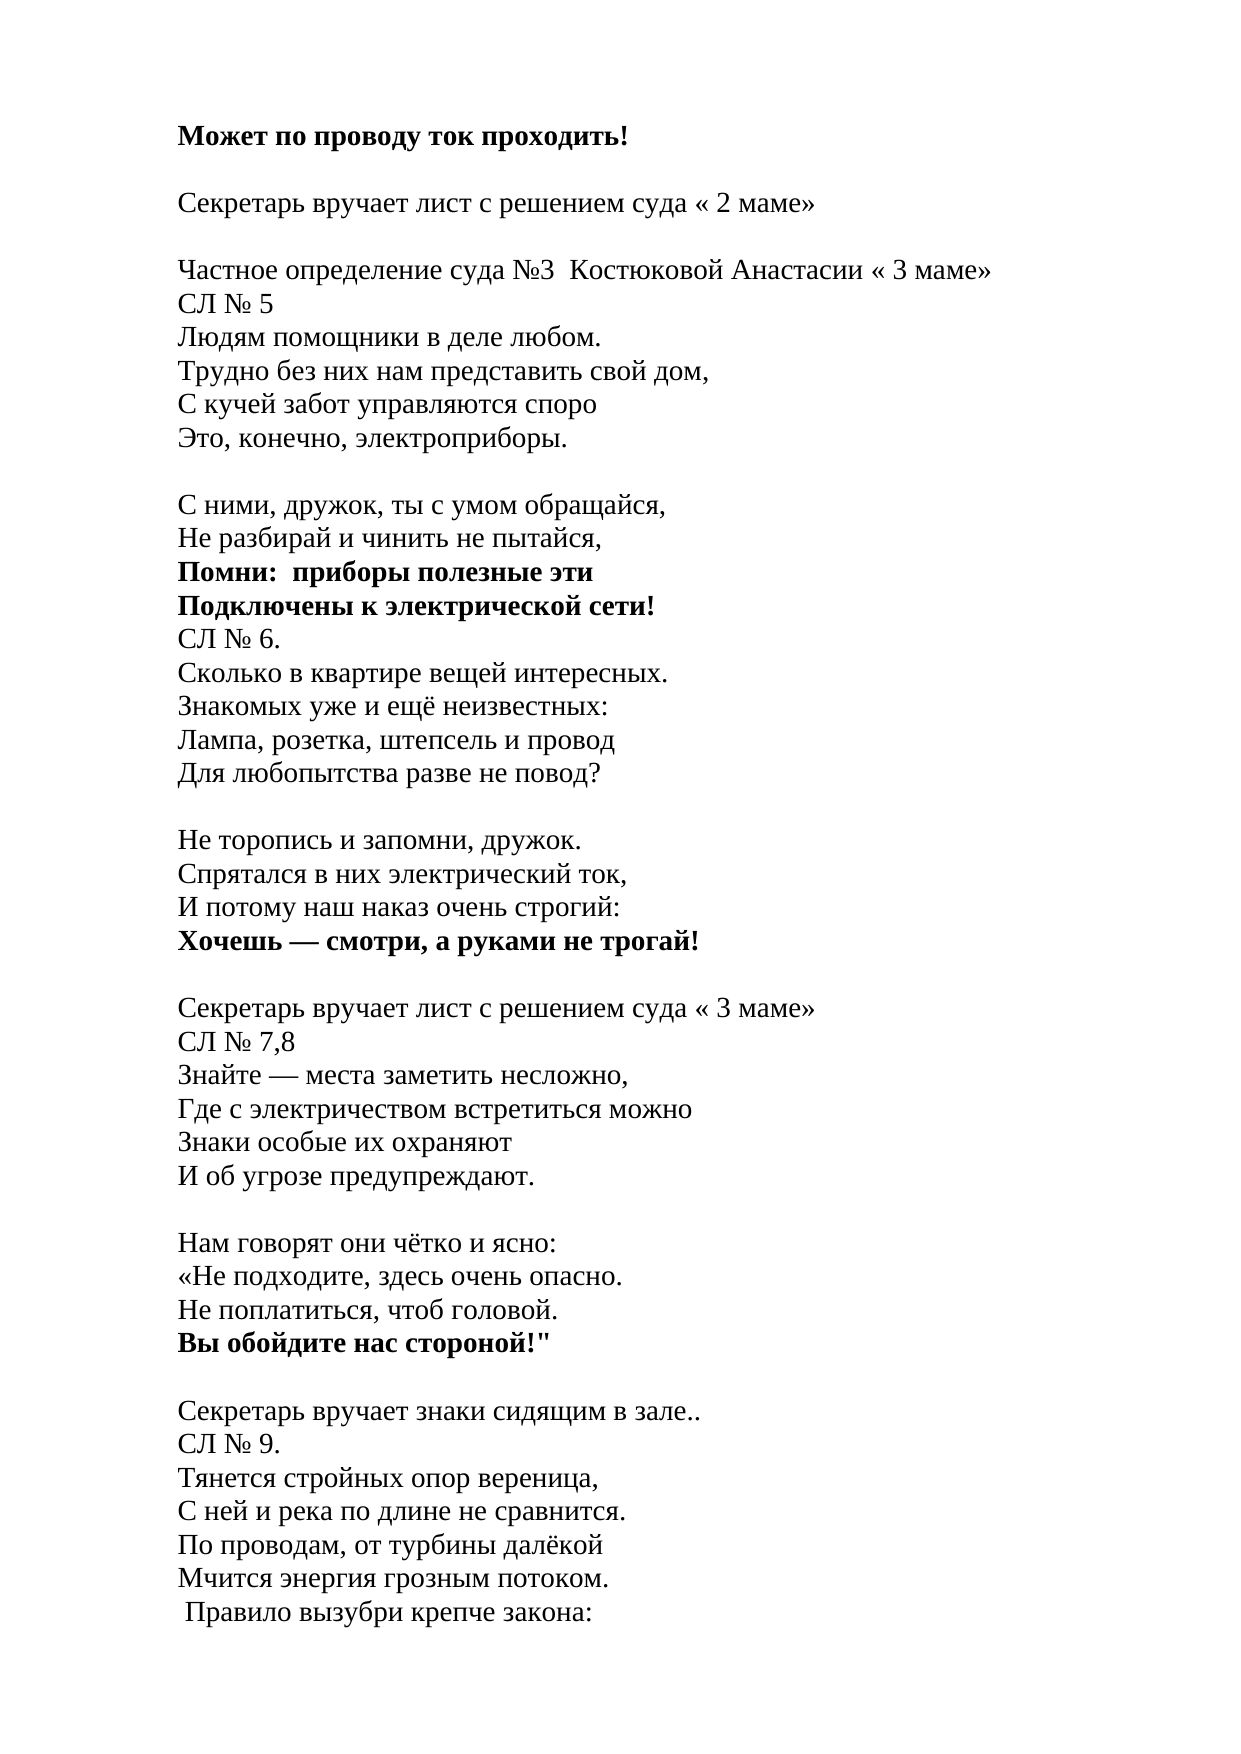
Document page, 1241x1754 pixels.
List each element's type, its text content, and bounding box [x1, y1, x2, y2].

text Вы обойдите нас стороной!" [177, 1326, 1122, 1359]
text С ней и река по длине не сравнится. [177, 1493, 1122, 1527]
text Секретарь вручает знаки сидящим в зале.. [177, 1393, 1122, 1426]
text Это, конечно, электроприборы. [177, 420, 1122, 453]
text «Не подходите, здесь очень опасно. [177, 1258, 1122, 1292]
text Лампа, розетка, штепсель и провод [177, 722, 1122, 755]
text СЛ № 6. [177, 621, 1122, 655]
text Мчится энергия грозным потоком. [177, 1560, 1122, 1594]
text И об угрозе предупреждают. [177, 1158, 1122, 1191]
text Для любопытства разве не повод? [177, 755, 1122, 789]
text Людям помощники в деле любом. [177, 319, 1122, 353]
text С кучей забот управляются споро [177, 386, 1122, 420]
text Может по проводу ток проходить! [177, 118, 1122, 152]
text СЛ № 7,8 [177, 1024, 1122, 1057]
text С ними, дружок, ты с умом обращайся, [177, 487, 1122, 521]
text Не поплатиться, чтоб головой. [177, 1292, 1122, 1326]
text И потому наш наказ очень строгий: [177, 889, 1122, 923]
text Помни: приборы полезные эти [177, 554, 1122, 588]
text Секретарь вручает лист с решением суда « 3 маме» [177, 990, 1122, 1024]
text Спрятался в них электрический ток, [177, 856, 1122, 889]
text Трудно без них нам представить свой дом, [177, 353, 1122, 386]
text Знакомых уже и ещё неизвестных: [177, 688, 1122, 722]
text Не торопись и запомни, дружок. [177, 822, 1122, 856]
text Не разбирай и чинить не пытайся, [177, 521, 1122, 554]
text Частное определение суда №3 Костюковой Анастасии « 3 маме» [177, 252, 1122, 286]
text Нам говорят они чётко и ясно: [177, 1225, 1122, 1258]
text Подключены к электрической сети! [177, 588, 1122, 621]
text СЛ № 5 [177, 286, 1122, 319]
text Секретарь вручает лист с решением суда « 2 маме» [177, 185, 1122, 219]
text Сколько в квартире вещей интересных. [177, 655, 1122, 688]
text Знаки особые их охраняют [177, 1124, 1122, 1158]
text Правило вызубри крепче закона: [177, 1594, 1122, 1627]
text Хочешь — смотри, а руками не трогай! [177, 923, 1122, 957]
text Тянется стройных опор вереница, [177, 1460, 1122, 1493]
text Знайте — места заметить несложно, [177, 1057, 1122, 1091]
text Где с электричеством встретиться можно [177, 1091, 1122, 1124]
text СЛ № 9. [177, 1426, 1122, 1460]
text По проводам, от турбины далёкой [177, 1527, 1122, 1560]
